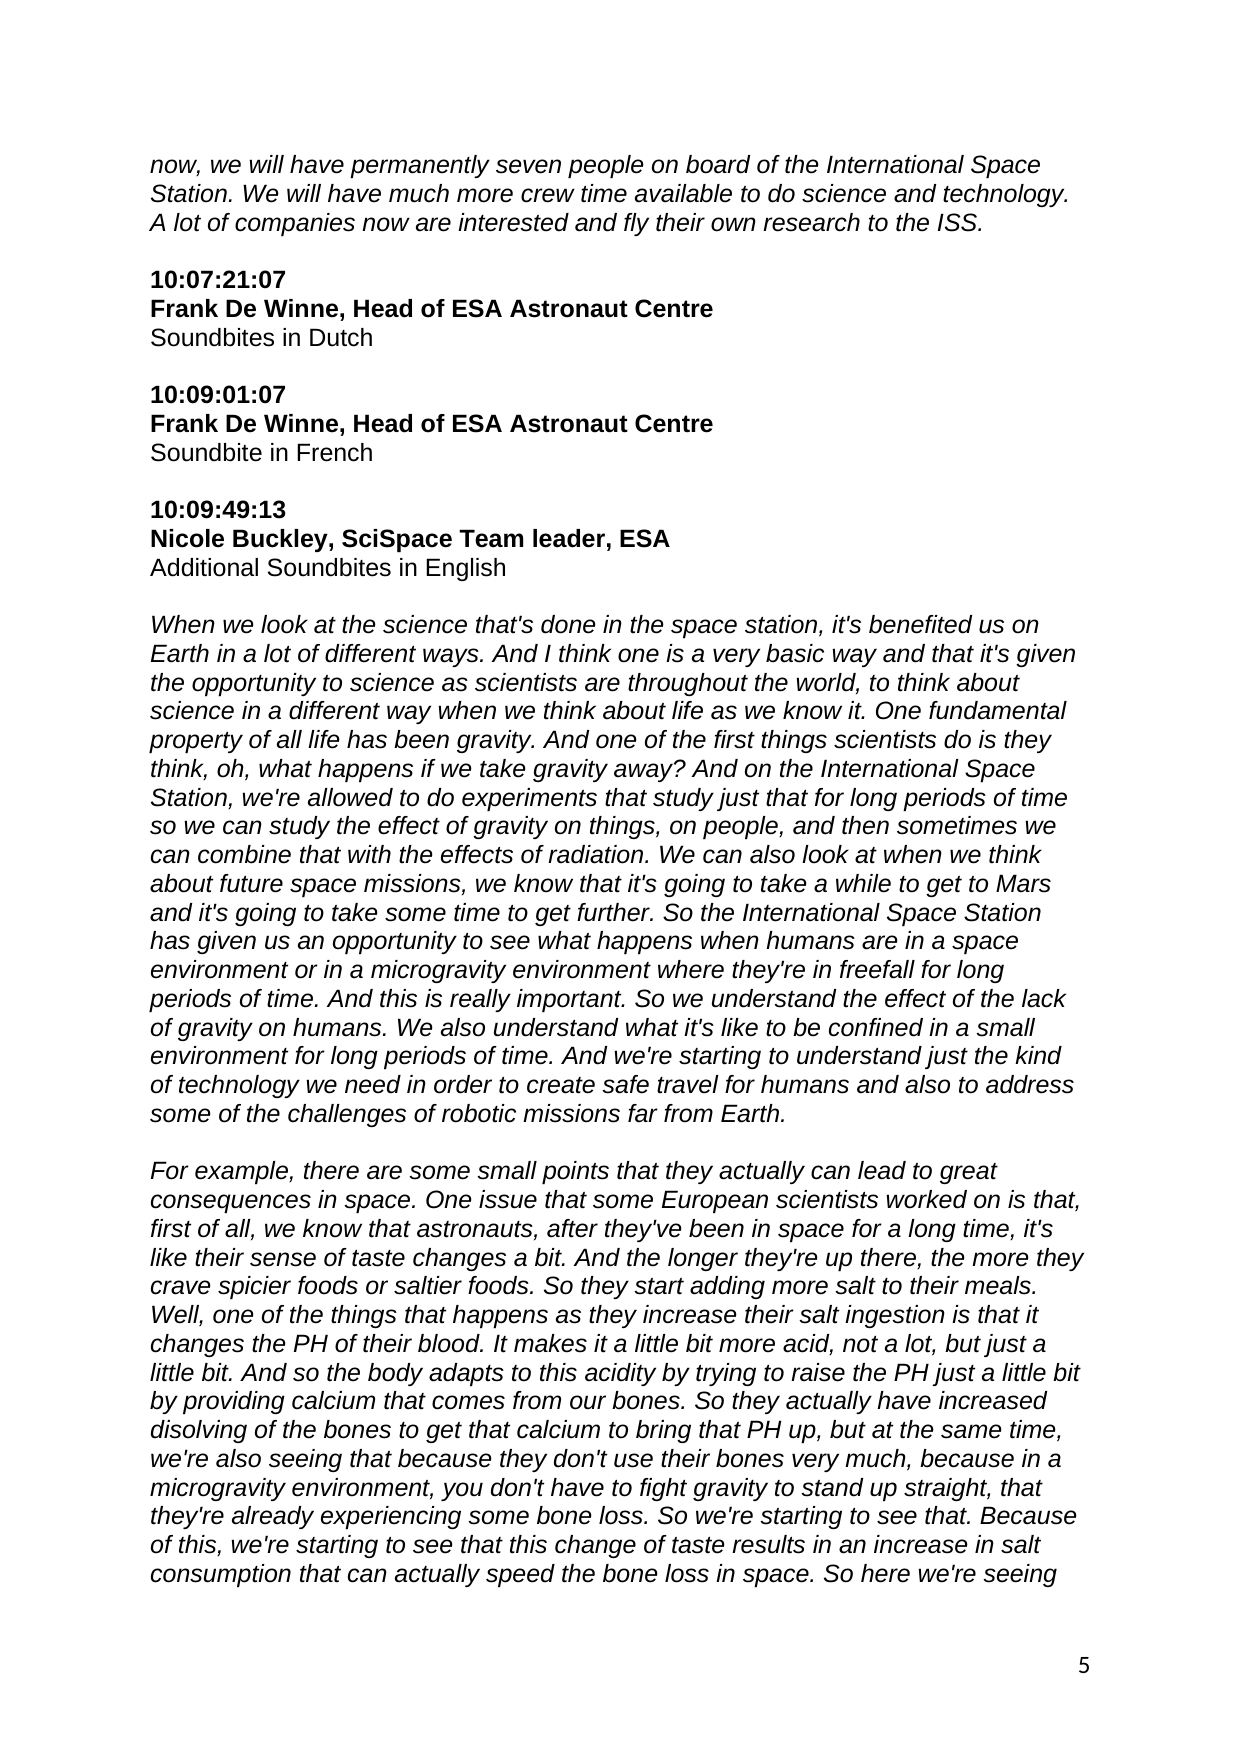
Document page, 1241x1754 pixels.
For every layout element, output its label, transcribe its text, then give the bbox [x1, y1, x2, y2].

text 10:09:49:13 Nicole Buckley, SciSpace Team leader, ESA [150, 495, 1090, 552]
text Additional Soundbites in English [150, 552, 1090, 581]
text 10:09:01:07 Frank De Winne, Head of ESA Astronaut Centre [150, 380, 1090, 437]
text When we look at the science that's done in the space station, it's benefited us on Earth in a lot of different ways. And I think one is a very basic way and that it's given the opportunity to science as scientists are throughout the world, to think about science in a different way when we think about life as we know it. One fundamental property of all life has been gravity. And one of the first things scientists do is they think, oh, what happens if we take gravity away? And on the International Space Station, we're allowed to do experiments that study just that for long periods of time so we can study the effect of gravity on things, on people, and then sometimes we can combine that with the effects of radiation. We can also look at when we think about future space missions, we know that it's going to take a while to get to Mars and it's going to take some time to get further. So the International Space Station has given us an opportunity to see what happens when humans are in a space environment or in a microgravity environment where they're in freefall for long periods of time. And this is really important. So we understand the effect of the lack of gravity on humans. We also understand what it's like to be confined in a small environment for long periods of time. And we're starting to understand just the kind of technology we need in order to create safe travel for humans and also to address some of the challenges of robotic missions far from Earth. [150, 610, 1090, 1127]
text 10:07:21:07 Frank De Winne, Head of ESA Astronaut Centre [150, 265, 1090, 322]
text Soundbites in Dutch [150, 322, 1090, 351]
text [150, 150, 1090, 236]
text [150, 1156, 1090, 1587]
text Soundbite in French [150, 437, 1090, 466]
